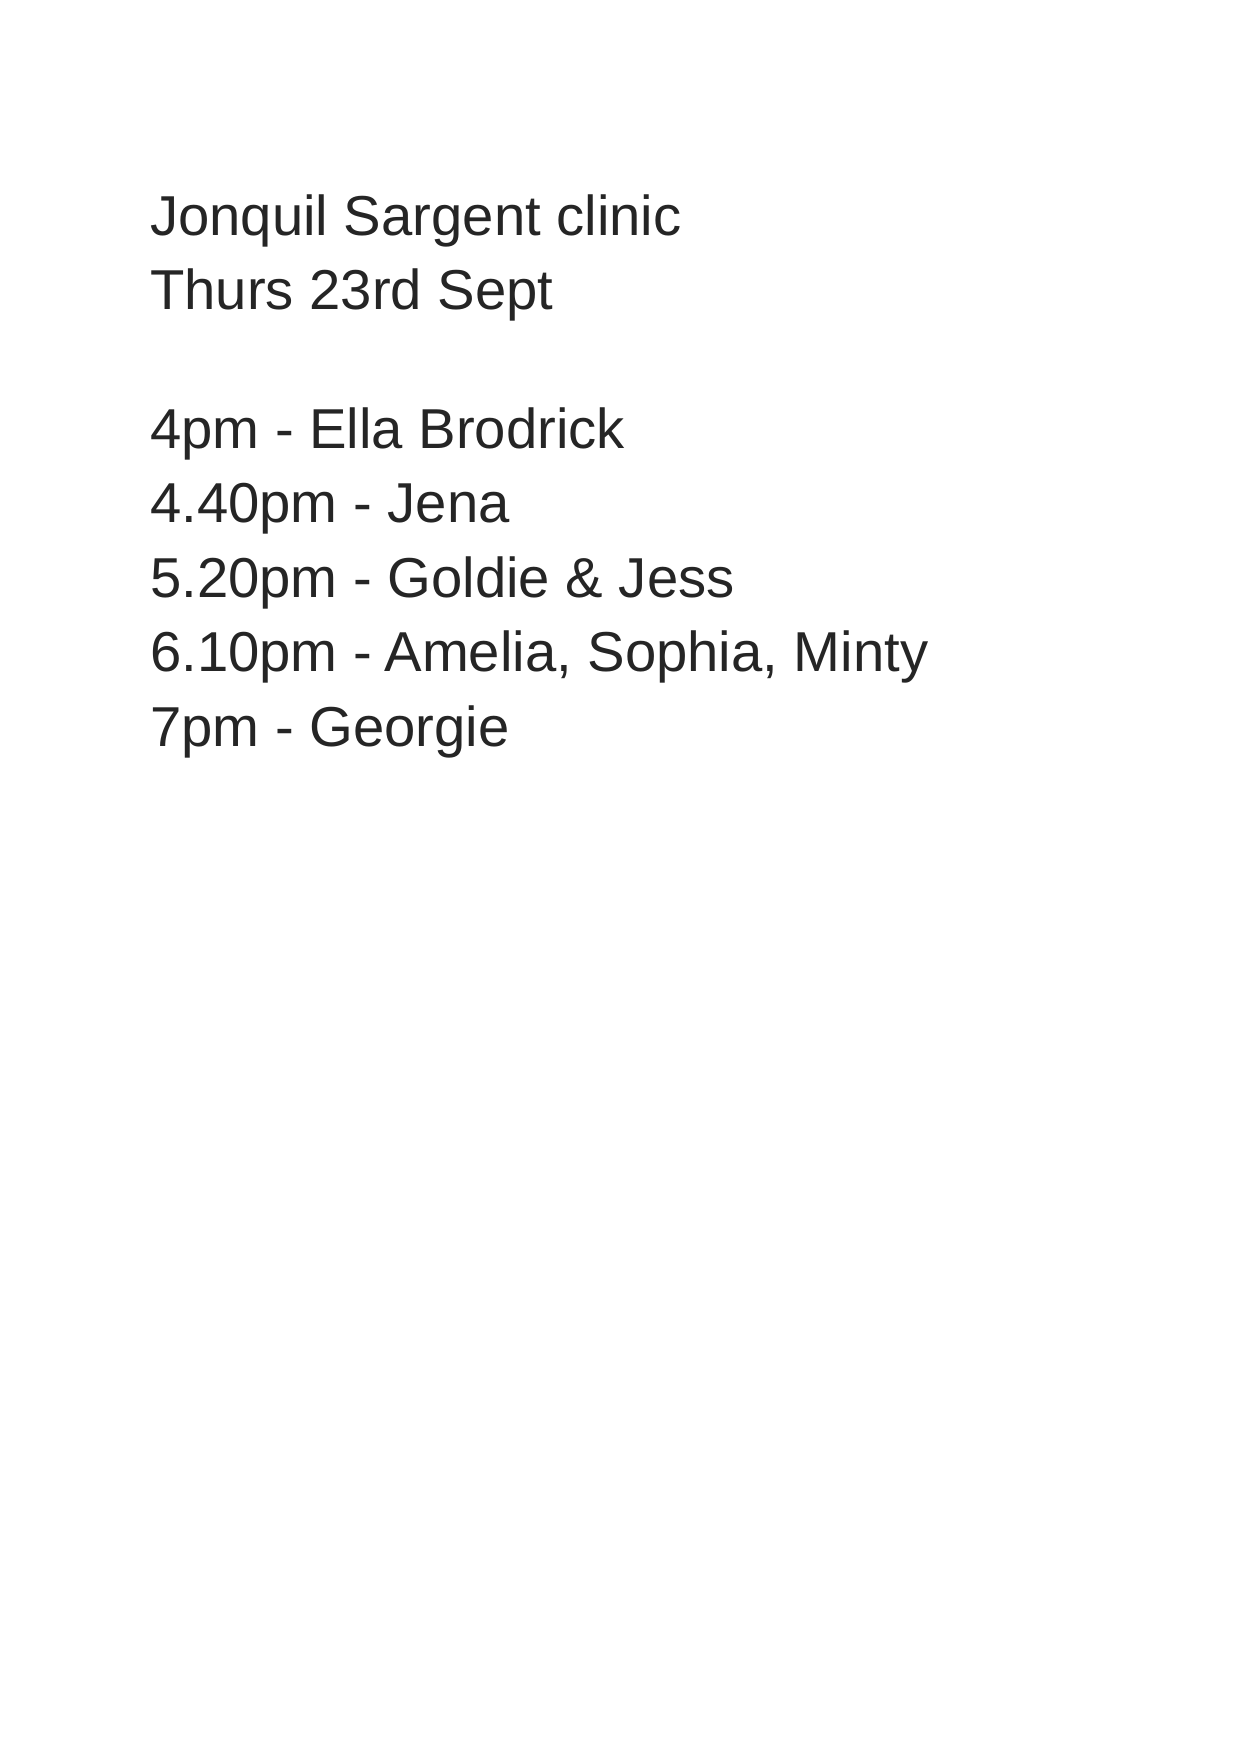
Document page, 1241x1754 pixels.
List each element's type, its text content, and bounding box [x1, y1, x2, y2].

text 4pm - Ella Brodrick [150, 403, 1090, 467]
text 6.10pm - Amelia, Sophia, Minty [150, 626, 1090, 690]
text 7pm - Georgie [150, 700, 1090, 765]
text Jonquil Sargent clinic [150, 189, 1090, 254]
text Thurs 23rd Sept [150, 263, 1090, 328]
text 5.20pm - Goldie & Jess [150, 551, 1090, 616]
text 4.40pm - Jena [150, 477, 1090, 542]
